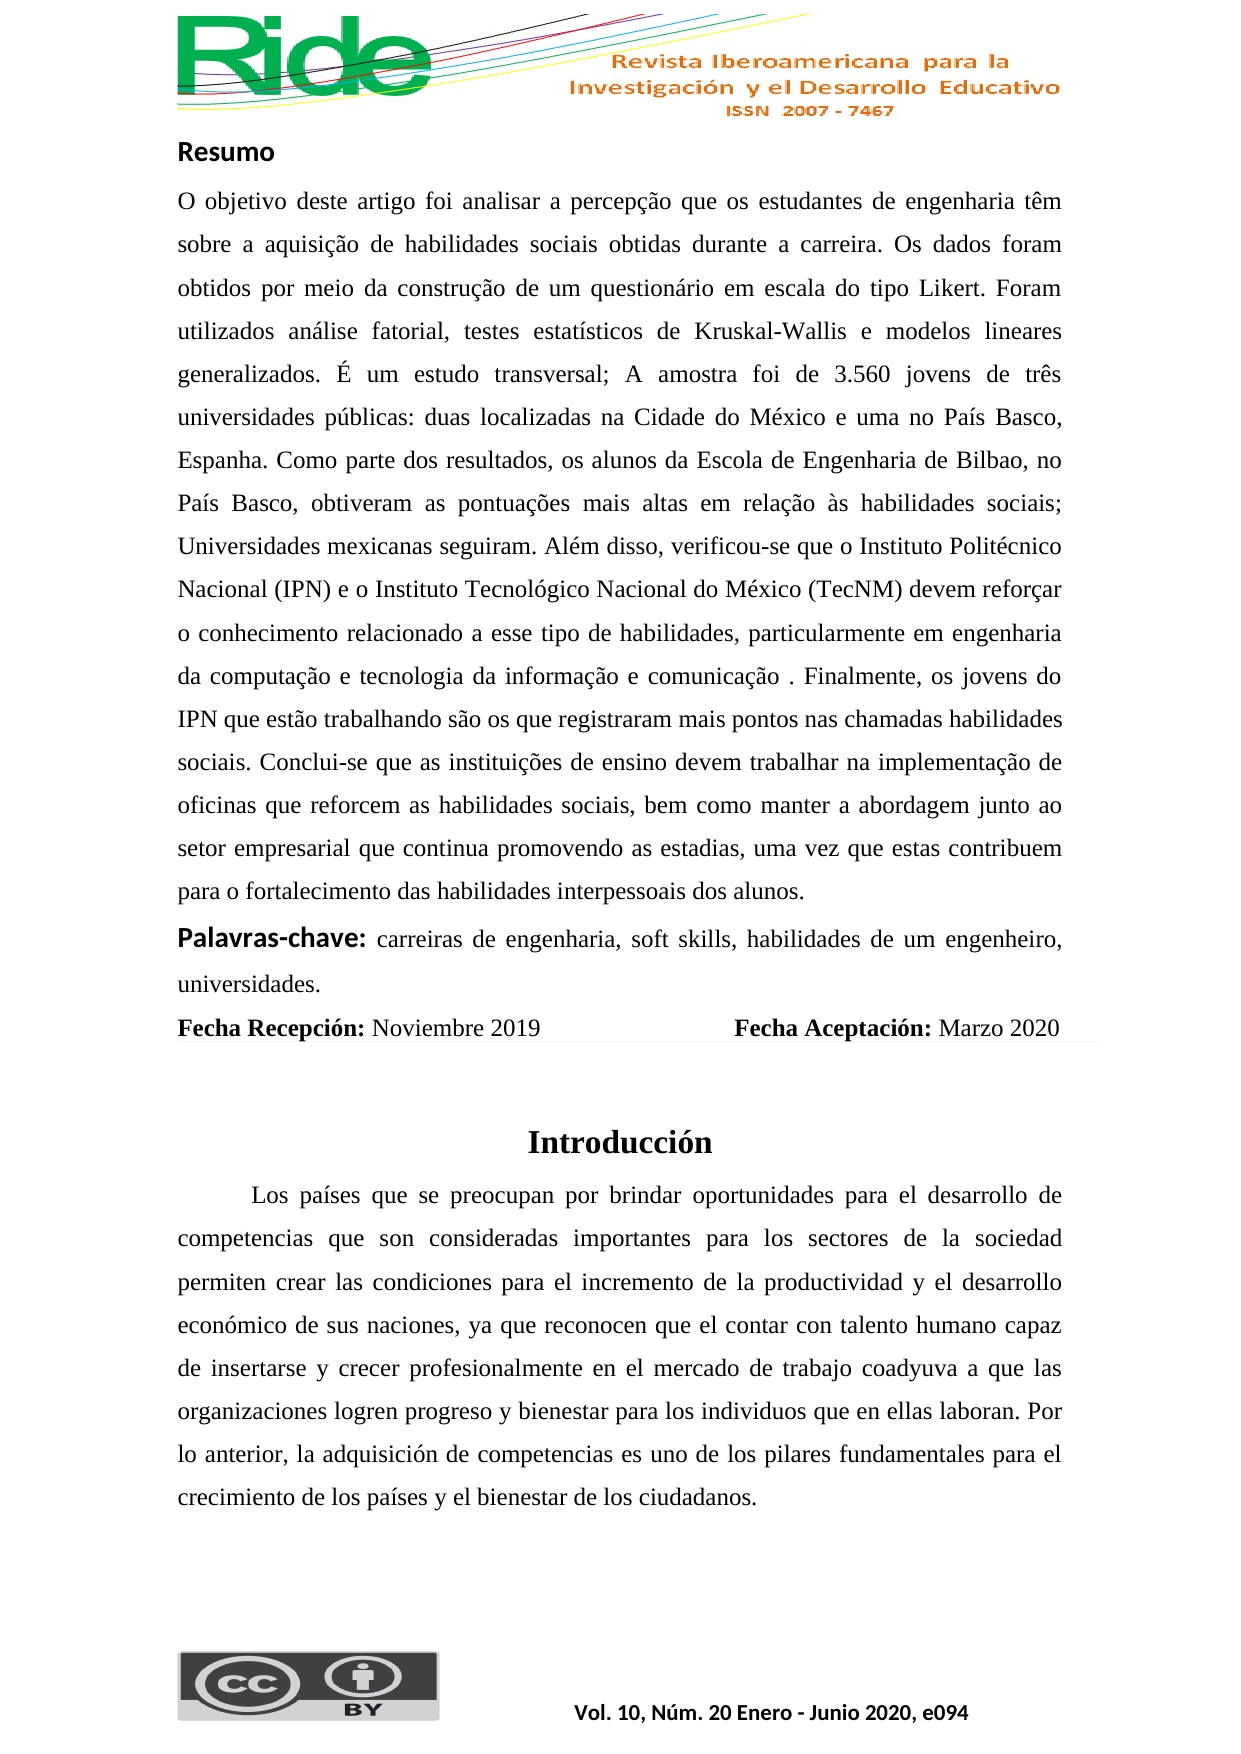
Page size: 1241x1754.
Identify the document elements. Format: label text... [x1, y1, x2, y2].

text Resumo [177, 133, 1063, 168]
text Los países que se preocupan por brindar oportunidades para el desarrollo de competencias que son consideradas importantes para los sectores de la sociedad permiten crear las condiciones para el incremento de la productividad y el desarrollo económico de sus naciones, ya que reconocen que el contar con talento humano capaz de insertarse y crecer profesionalmente en el mercado de trabajo coadyuva a que las organizaciones logren progreso y bienestar para los individuos que en ellas laboran. Por lo anterior, la adquisición de competencias es uno de los pilares fundamentales para el crecimiento de los países y el bienestar de los ciudadanos. [177, 1180, 1063, 1511]
text Palavras-chave: carreiras de engenharia, soft skills, habilidades de um engenheiro, universidades. [177, 919, 1063, 998]
text Fecha Recepción: Noviembre 2019 Fecha Aceptación: Marzo 2020 [177, 1013, 1063, 1041]
picture [177, 1651, 440, 1721]
picture [177, 14, 1063, 119]
text O objetivo deste artigo foi analisar a percepção que os estudantes de engenharia têm sobre a aquisição de habilidades sociais obtidas durante a carreira. Os dados foram obtidos por meio da construção de um questionário em escala do tipo Likert. Foram utilizados análise fatorial, testes estatísticos de Kruskal-Wallis e modelos lineares generalizados. É um estudo transversal; A amostra foi de 3.560 jovens de três universidades públicas: duas localizadas na Cidade do México e uma no País Basco, Espanha. Como parte dos resultados, os alunos da Escola de Engenharia de Bilbao, no País Basco, obtiveram as pontuações mais altas em relação às habilidades sociais; Universidades mexicanas seguiram. Além disso, verificou-se que o Instituto Politécnico Nacional (IPN) e o Instituto Tecnológico Nacional do México (TecNM) devem reforçar o conhecimento relacionado a esse tipo de habilidades, particularmente em engenharia da computação e tecnologia da informação e comunicação . Finalmente, os jovens do IPN que estão trabalhando são os que registraram mais pontos nas chamadas habilidades sociais. Conclui-se que as instituições de ensino devem trabalhar na implementação de oficinas que reforcem as habilidades sociais, bem como manter a abordagem junto ao setor empresarial que continua promovendo as estadias, uma vez que estas contribuem para o fortalecimento das habilidades interpessoais dos alunos. [177, 186, 1063, 905]
text Introducción [177, 1123, 1063, 1161]
